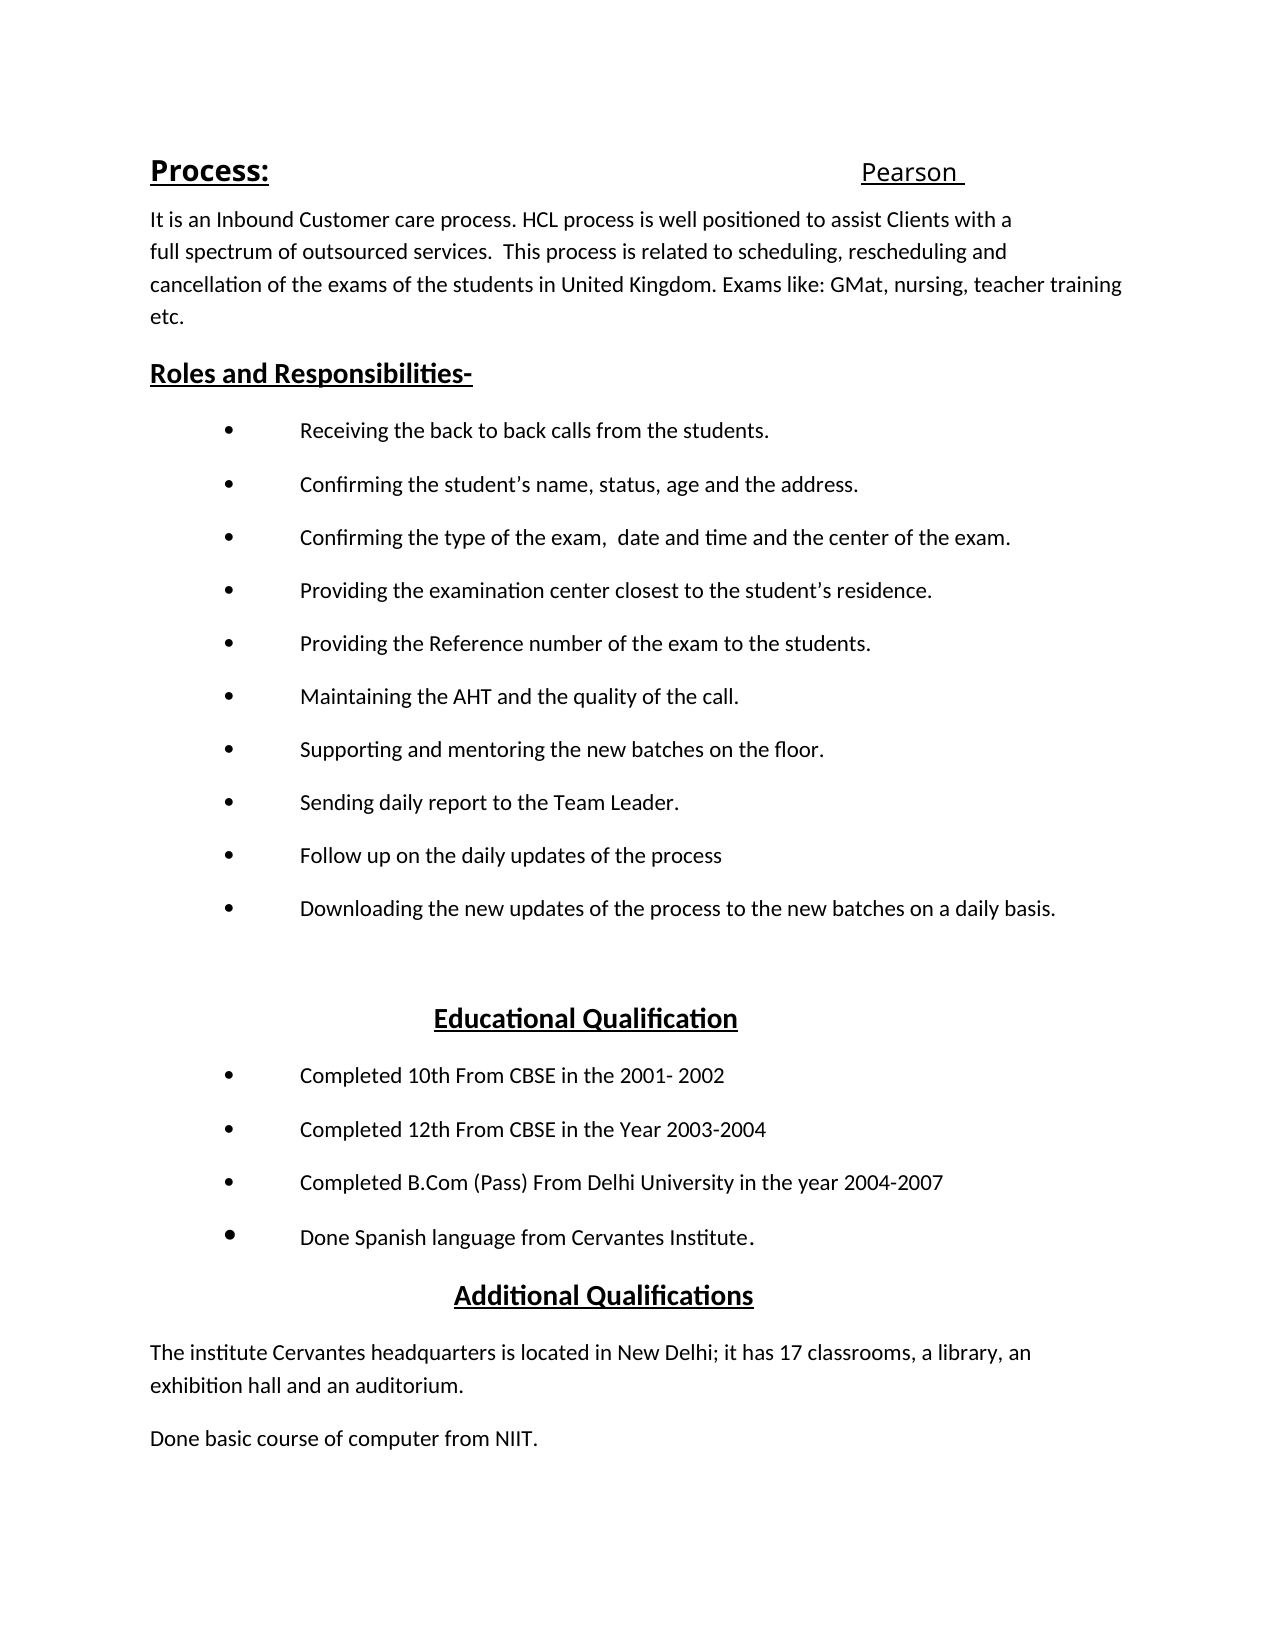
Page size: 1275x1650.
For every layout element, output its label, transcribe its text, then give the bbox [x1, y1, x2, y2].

text Additional Qualifications [150, 1277, 1125, 1312]
list Follow up on the daily updates of the process [225, 841, 1125, 869]
list Supporting and mentoring the new batches on the floor. [225, 735, 1125, 763]
list Completed B.Com (Pass) From Delhi University in the year 2004-2007 [225, 1168, 1125, 1196]
list Maintaining the AHT and the quality of the call. [225, 682, 1125, 710]
list Confirming the type of the exam, date and time and the center of the exam. [225, 523, 1125, 551]
list Receiving the back to back calls from the students. [225, 417, 1125, 445]
list Downloading the new updates of the process to the new batches on a daily basis. [225, 894, 1125, 922]
list Completed 12th From CBSE in the Year 2003-2004 [225, 1115, 1125, 1143]
list Done Spanish language from Cervantes Institute. [225, 1221, 1125, 1251]
text It is an Inbound Customer care process. HCL process is well positioned to assist Clients with a full spectrum of outsourced services. This process is related to scheduling, rescheduling and cancellation of the exams of the students in United Kingdom. Exams like: GMat, nursing, teacher training etc. [150, 205, 1125, 330]
list Completed 10th From CBSE in the 2001- 2002 [225, 1062, 1125, 1090]
text Roles and Responsibilities- [150, 355, 1125, 391]
text Done basic course of computer from NIIT. [150, 1424, 1125, 1452]
list Sending daily report to the Team Leader. [225, 788, 1125, 816]
list Providing the Reference number of the exam to the students. [225, 629, 1125, 657]
text The institute Cervantes headquarters is located in New Delhi; it has 17 classrooms, a library, an exhibition hall and an auditorium. [150, 1338, 1125, 1399]
list Confirming the student’s name, status, age and the address. [225, 470, 1125, 498]
list Providing the examination center closest to the student’s residence. [225, 576, 1125, 604]
text Educational Qualification [150, 1000, 1125, 1036]
text Process: Pearson [150, 150, 1125, 190]
